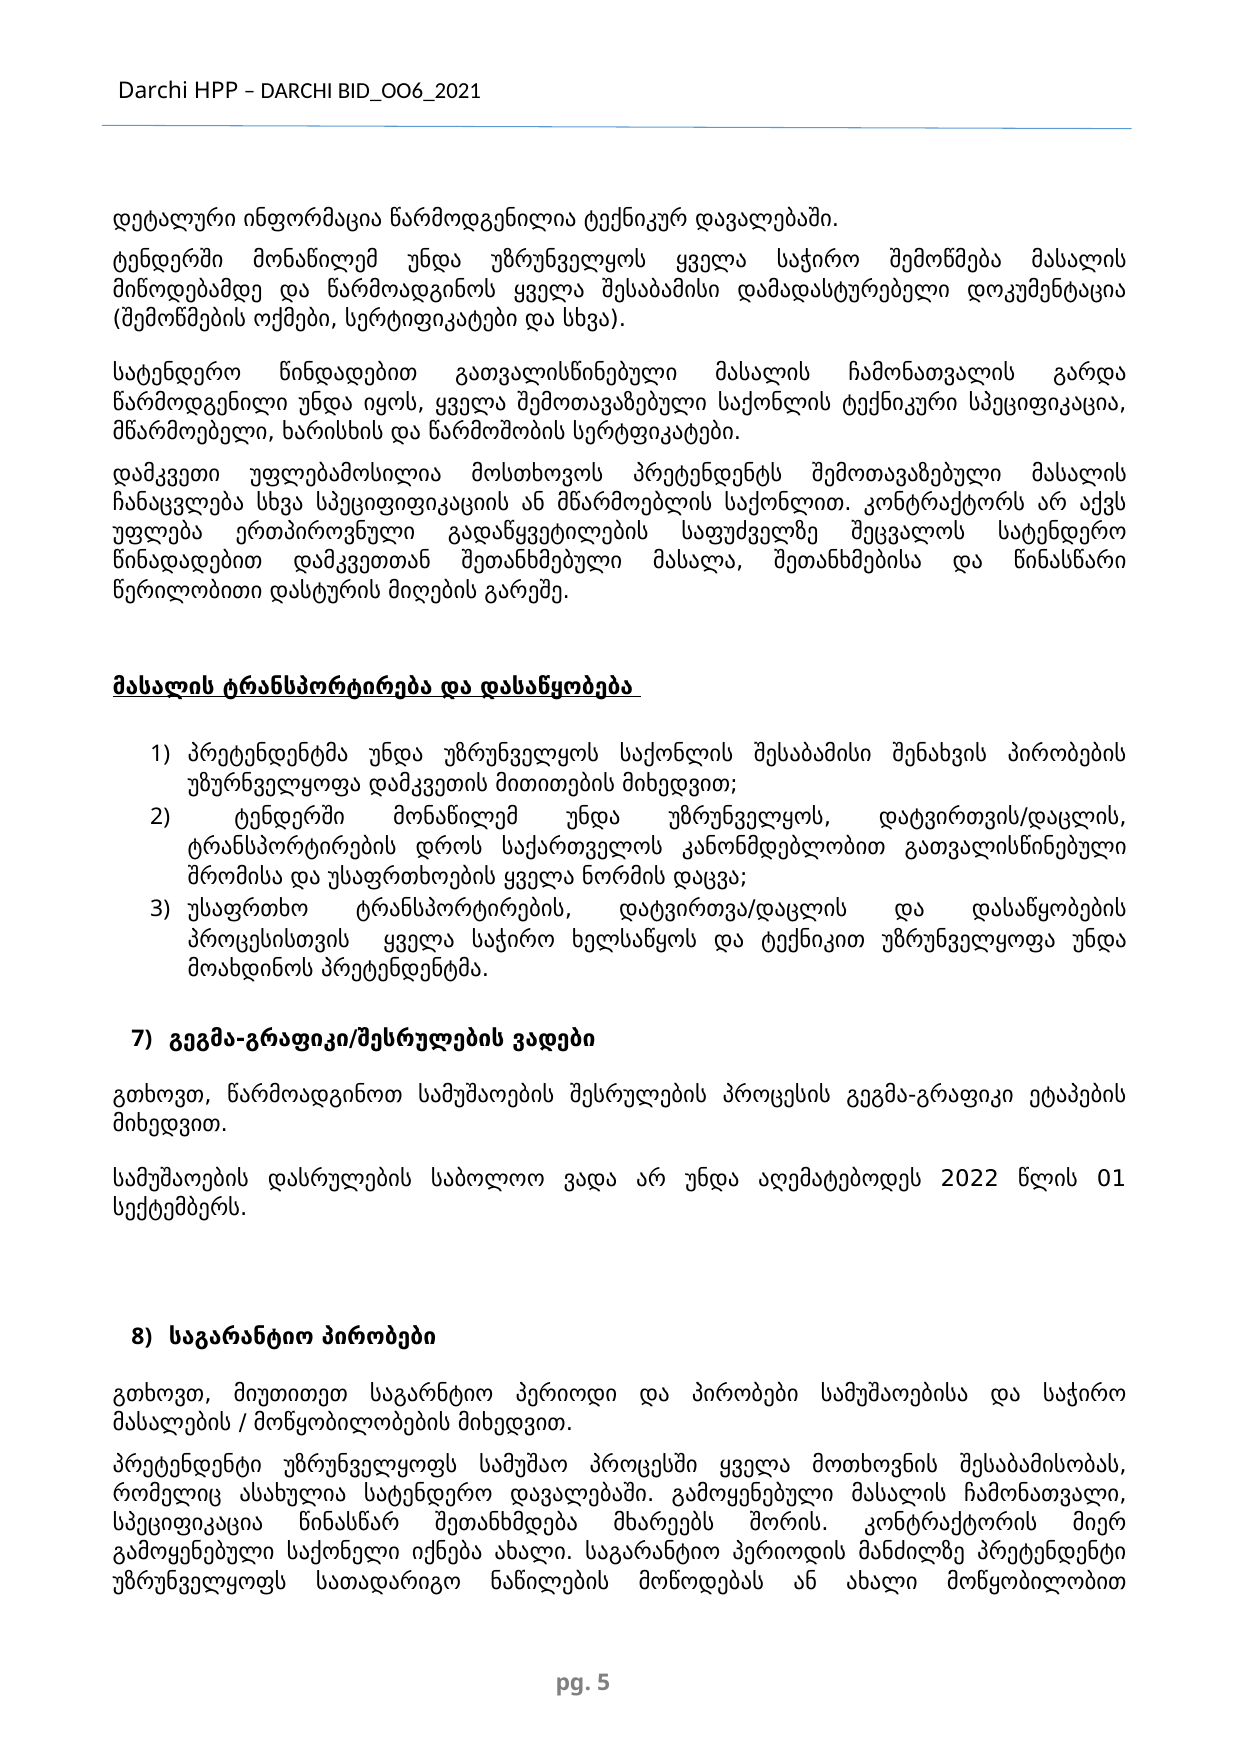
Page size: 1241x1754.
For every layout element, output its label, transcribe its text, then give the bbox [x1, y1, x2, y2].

text გთხოვთ, წარმოადგინოთ სამუშაოების შესრულების პროცესის გეგმა-გრაფიკი ეტაპების მიხედვით. [112, 1081, 1128, 1137]
text მასალის ტრანსპორტირება და დასაწყობება [112, 673, 1128, 699]
text დამკვეთი უფლებამოსილია მოსთხოვოს პრეტენდენტს შემოთავაზებული მასალის ჩანაცვლება სხვა სპეციფიფიკაციის ან მწარმოებლის საქონლით. კონტრაქტორს არ აქვს უფლება ერთპიროვნული გადაწყვეტილების საფუძველზე შეცვალოს სატენდერო წინადადებით დამკვეთთან შეთანხმებული მასალა, შეთანხმებისა და წინასწარი წერილობითი დასტურის მიღების გარეშე. [112, 460, 1128, 603]
subtitle საგარანტიო პირობები [131, 1320, 1128, 1352]
list ტენდერში მონაწილემ უნდა უზრუნველყოს, დატვირთვის/დაცლის, ტრანსპორტირების დროს საქართველოს კანონმდებლობით გათვალისწინებული შრომისა და უსაფრთხოების ყველა ნორმის დაცვა; [150, 800, 1128, 889]
text დეტალური ინფორმაცია წარმოდგენილია ტექნიკურ დავალებაში. [112, 205, 1128, 232]
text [112, 1451, 1128, 1594]
text ტენდერში მონაწილემ უნდა უზრუნველყოს ყველა საჭირო შემოწმება მასალის მიწოდებამდე და წარმოადგინოს ყველა შესაბამისი დამადასტურებელი დოკუმენტაცია (შემოწმების ოქმები, სერტიფიკატები და სხვა). [112, 247, 1128, 332]
text სატენდერო წინდადებით გათვალისწინებული მასალის ჩამონათვალის გარდა წარმოდგენილი უნდა იყოს, ყველა შემოთავაზებული საქონლის ტექნიკური სპეციფიკაცია, მწარმოებელი, ხარისხის და წარმოშობის სერტფიკატები. [112, 359, 1128, 445]
text გთხოვთ, მიუთითეთ საგარნტიო პერიოდი და პირობები სამუშაოებისა და საჭირო მასალების / მოწყობილობების მიხედვით. [112, 1380, 1128, 1436]
text სამუშაოების დასრულების საბოლოო ვადა არ უნდა აღემატებოდეს 2022 წლის 01 სექტემბერს. [112, 1165, 1128, 1221]
list პრეტენდენტმა უნდა უზრუნველყოს საქონლის შესაბამისი შენახვის პირობების უზურნველყოფა დამკვეთის მითითების მიხედვით; [150, 737, 1128, 797]
list უსაფრთხო ტრანსპორტირების, დატვირთვა/დაცლის და დასაწყობების პროცესისთვის ყველა საჭირო ხელსაწყოს და ტექნიკით უზრუნველყოფა უნდა მოახდინოს პრეტენდენტმა. [150, 892, 1128, 982]
subtitle გეგმა-გრაფიკი/შესრულების ვადები [131, 1022, 1128, 1053]
